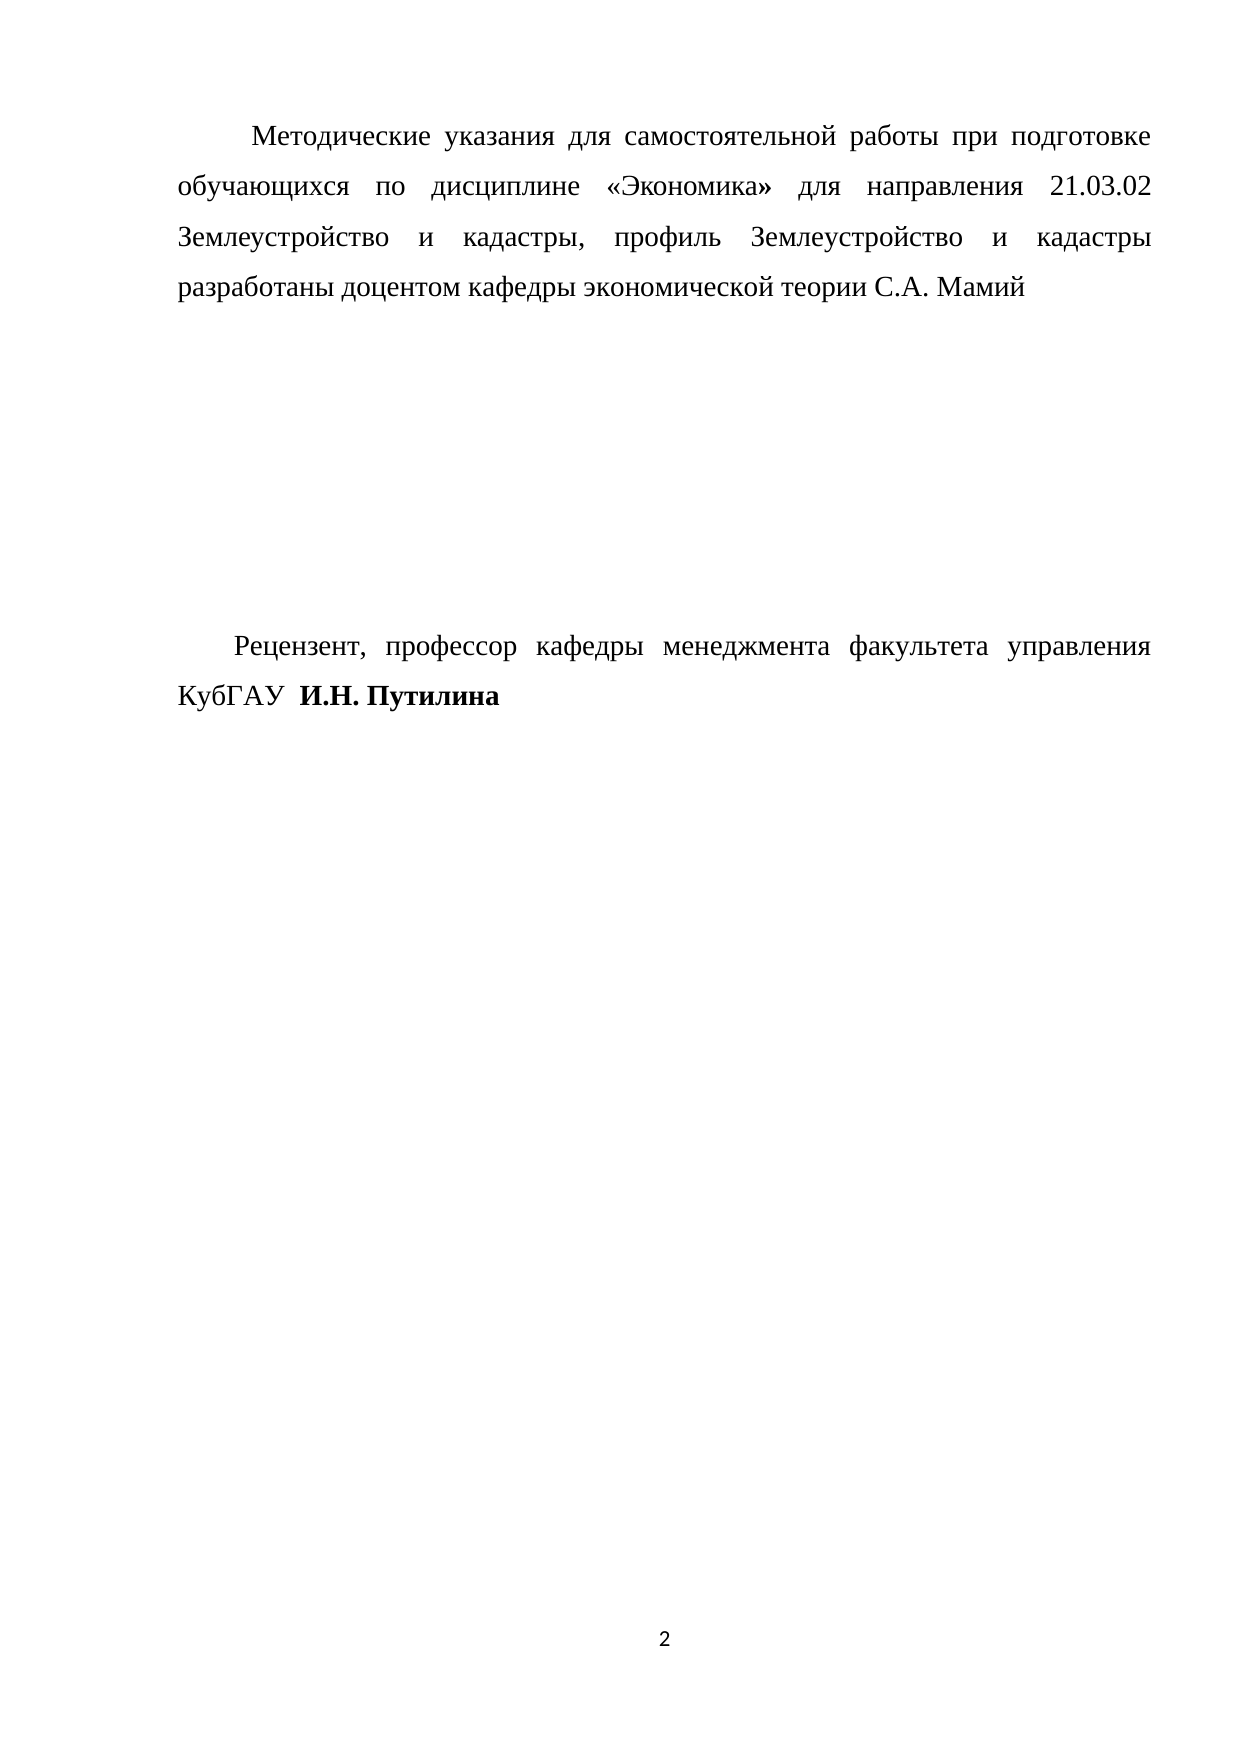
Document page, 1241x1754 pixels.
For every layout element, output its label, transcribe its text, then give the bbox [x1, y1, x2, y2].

text Рецензент, профессор кафедры менеджмента факультета управления КубГАУ И.Н. Путилина [177, 628, 1152, 712]
text Методические указания для самостоятельной работы при подготовке обучающихся по дисциплине «Экономика» для направления 21.03.02 Землеустройство и кадастры, профиль Землеустройство и кадастры разработаны доцентом кафедры экономической теории С.А. Мамий [177, 118, 1152, 303]
